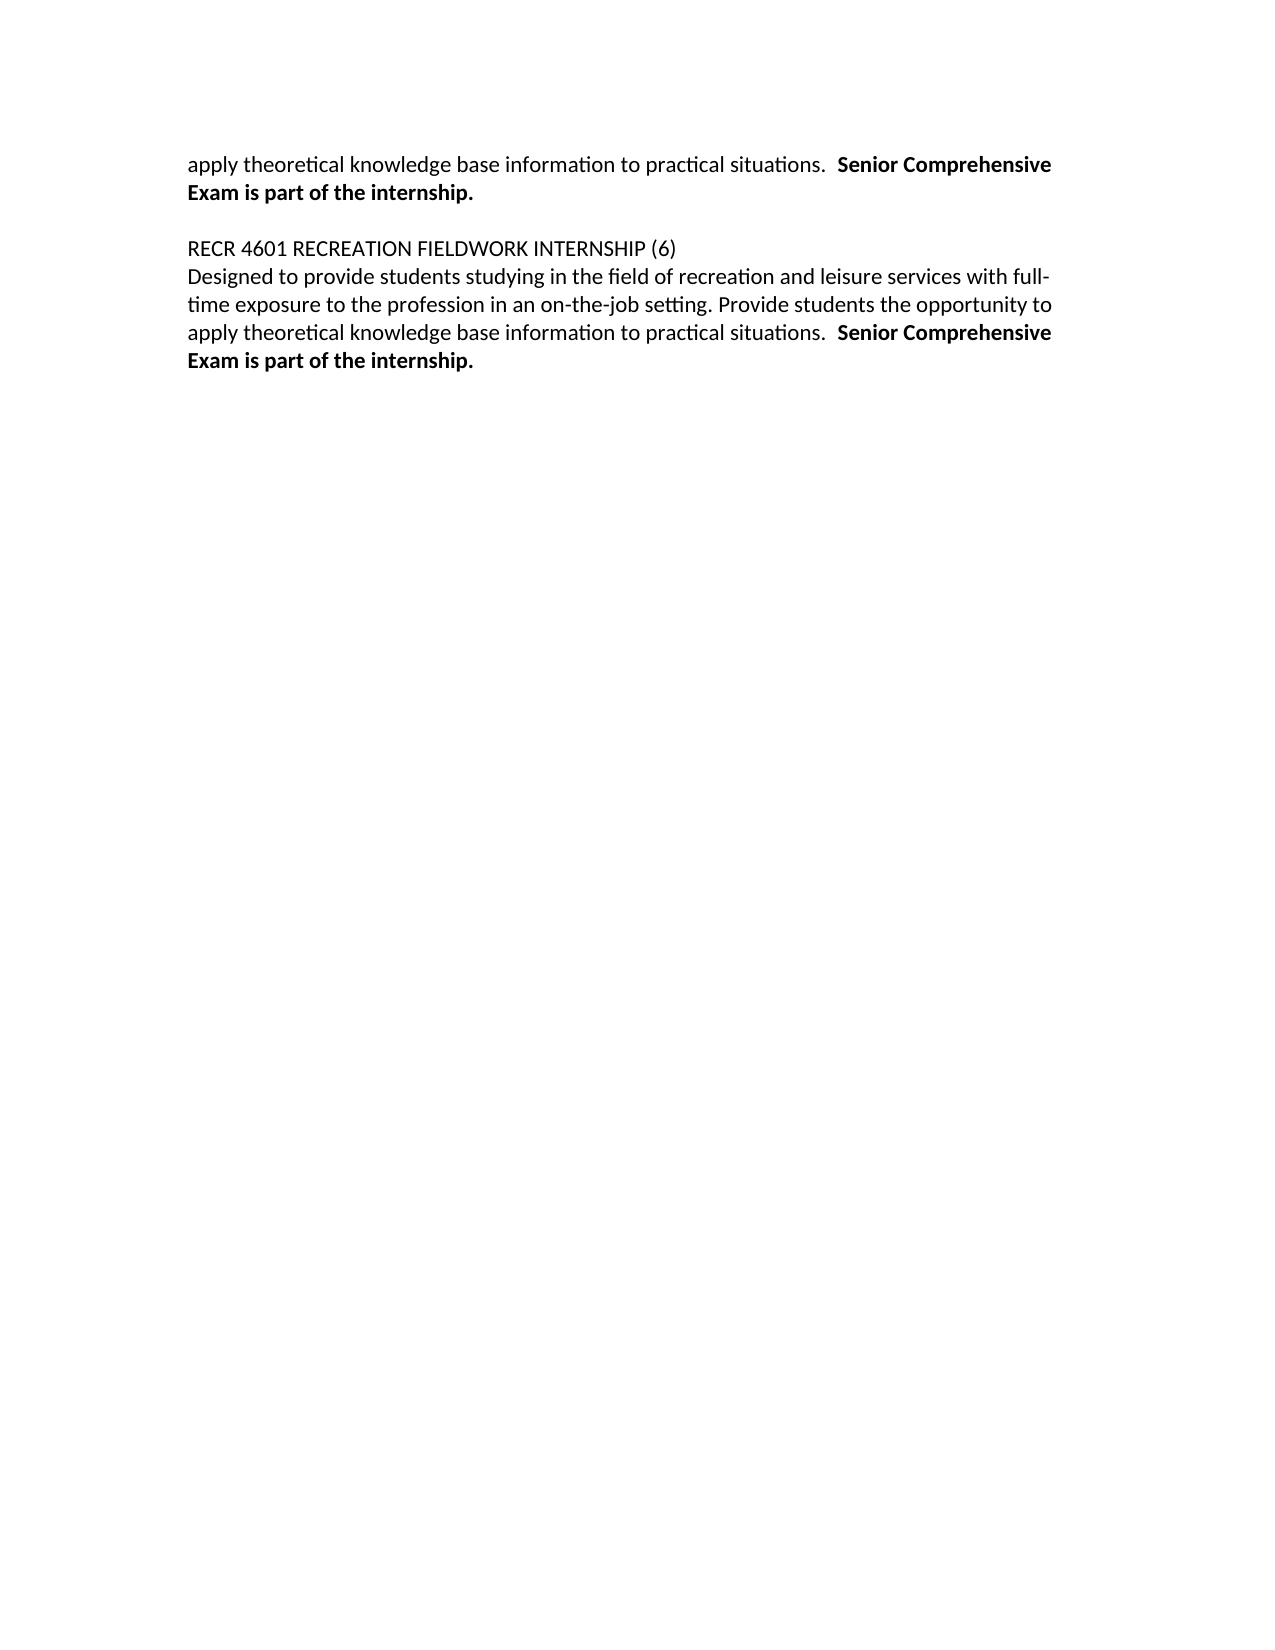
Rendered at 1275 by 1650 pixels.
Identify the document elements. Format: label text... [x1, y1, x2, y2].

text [187, 150, 1087, 206]
text RECR 4601 RECREATION FIELDWORK INTERNSHIP (6) [187, 234, 1087, 262]
